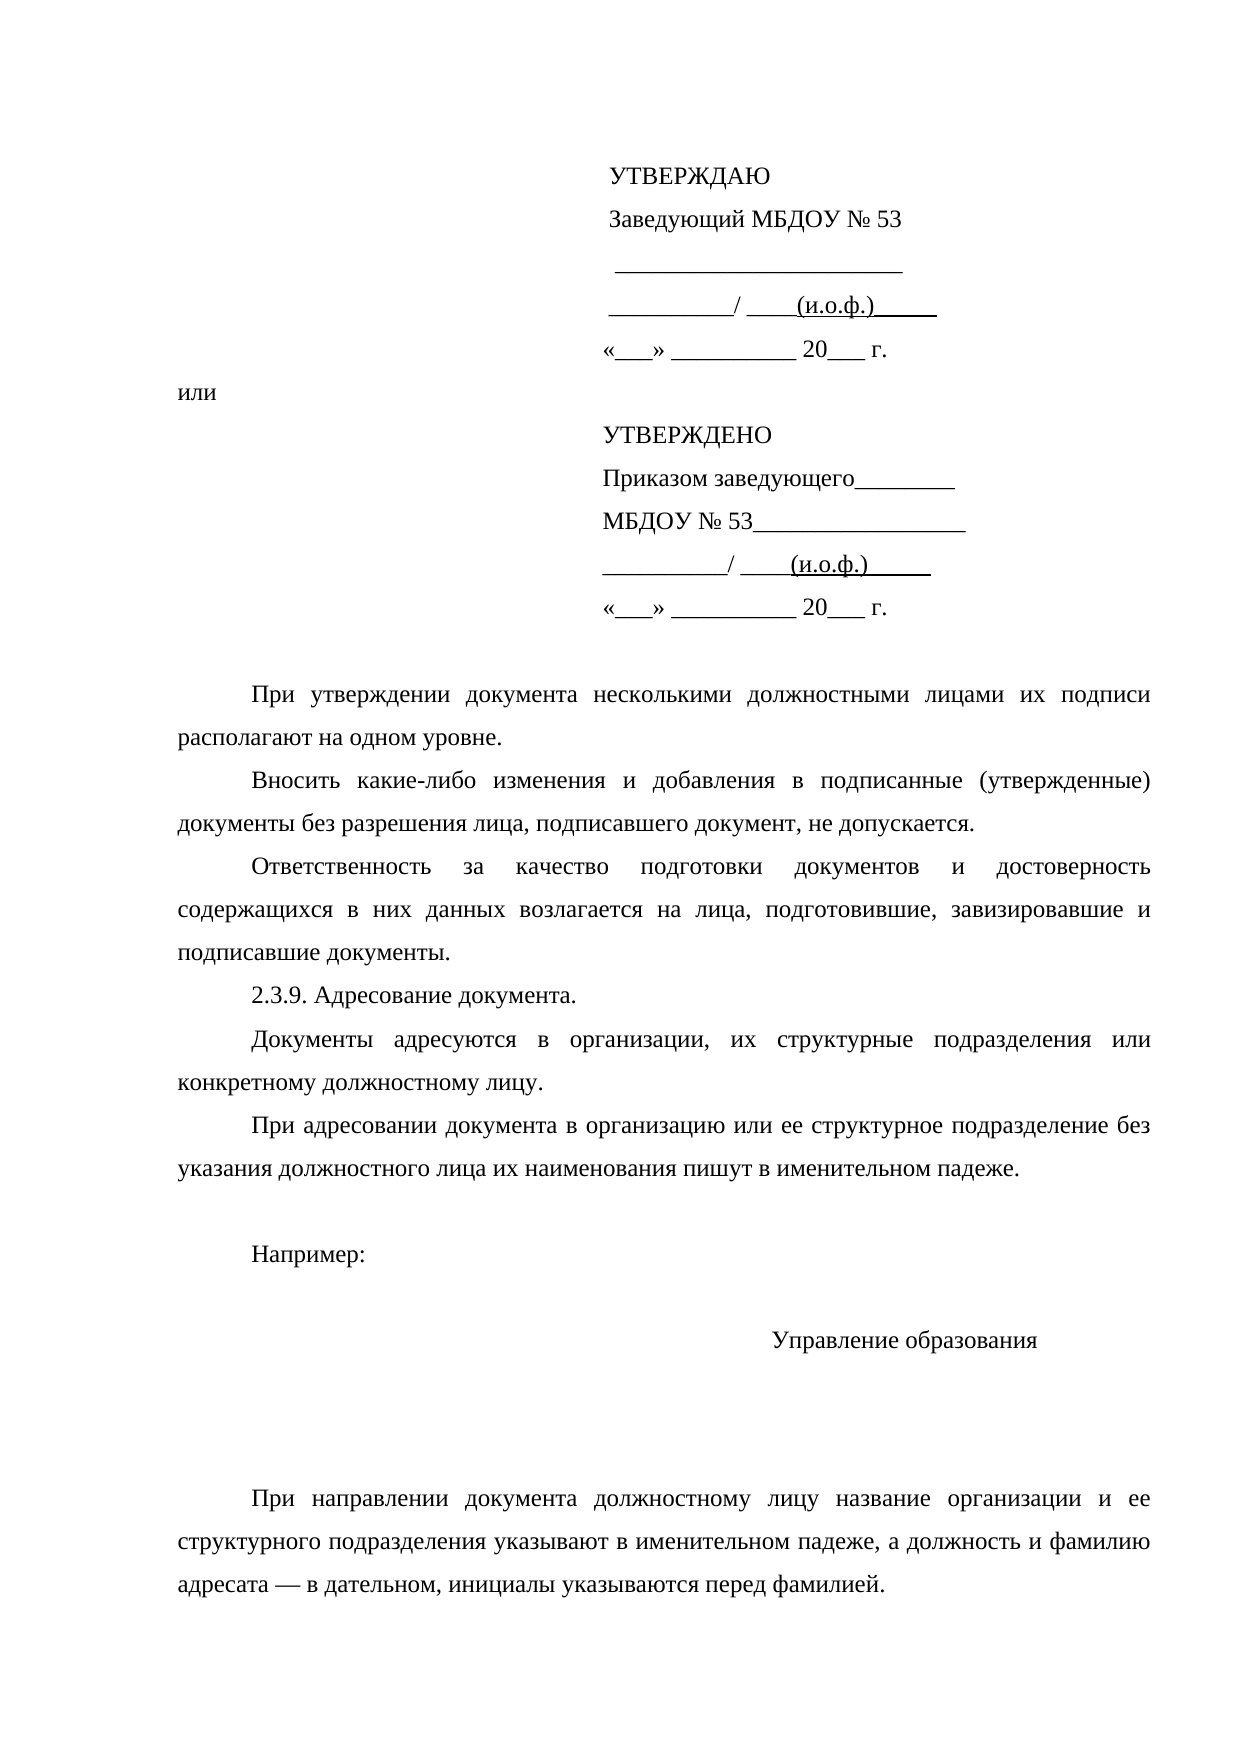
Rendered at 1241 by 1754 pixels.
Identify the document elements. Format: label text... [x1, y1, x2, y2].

text Управление образования [177, 1326, 1152, 1354]
text УТВЕРЖДЕНО [177, 420, 1152, 449]
text При утверждении документа несколькими должностными лицами их подписи располагают на одном уровне. [177, 679, 1152, 751]
text «___» __________ 20___ г. [177, 592, 1152, 621]
text Приказом заведующего________ [177, 463, 1152, 492]
text __________/ ____(и.о.ф.)_____ [177, 291, 1152, 319]
text УТВЕРЖДАЮ [177, 161, 1152, 190]
text Например: [177, 1239, 1152, 1268]
text __________/ ____(и.о.ф.)_____ [177, 549, 1152, 578]
text «___» __________ 20___ г. [177, 334, 1152, 362]
text Ответственность за качество подготовки документов и достоверность содержащихся в них данных возлагается на лица, подготовившие, завизировавшие и подписавшие документы. [177, 851, 1152, 966]
text или [177, 377, 1152, 406]
text 2.3.9. Адресование документа. [177, 981, 1152, 1009]
text Заведующий МБДОУ № 53 [177, 204, 1152, 233]
text Документы адресуются в организации, их структурные подразделения или конкретному должностному лицу. [177, 1024, 1152, 1096]
text Вносить какие-либо изменения и добавления в подписанные (утвержденные) документы без разрешения лица, подписавшего документ, не допускается. [177, 765, 1152, 837]
text _______________________ [177, 247, 1152, 276]
text При направлении документа должностному лицу название организации и ее структурного подразделения указывают в именительном падеже, а должность и фамилию адресата — в дательном, инициалы указываются перед фамилией. [177, 1483, 1152, 1598]
text МБДОУ № 53_________________ [177, 506, 1152, 535]
text При адресовании документа в организацию или ее структурное подразделение без указания должностного лица их наименования пишут в именительном падеже. [177, 1110, 1152, 1182]
